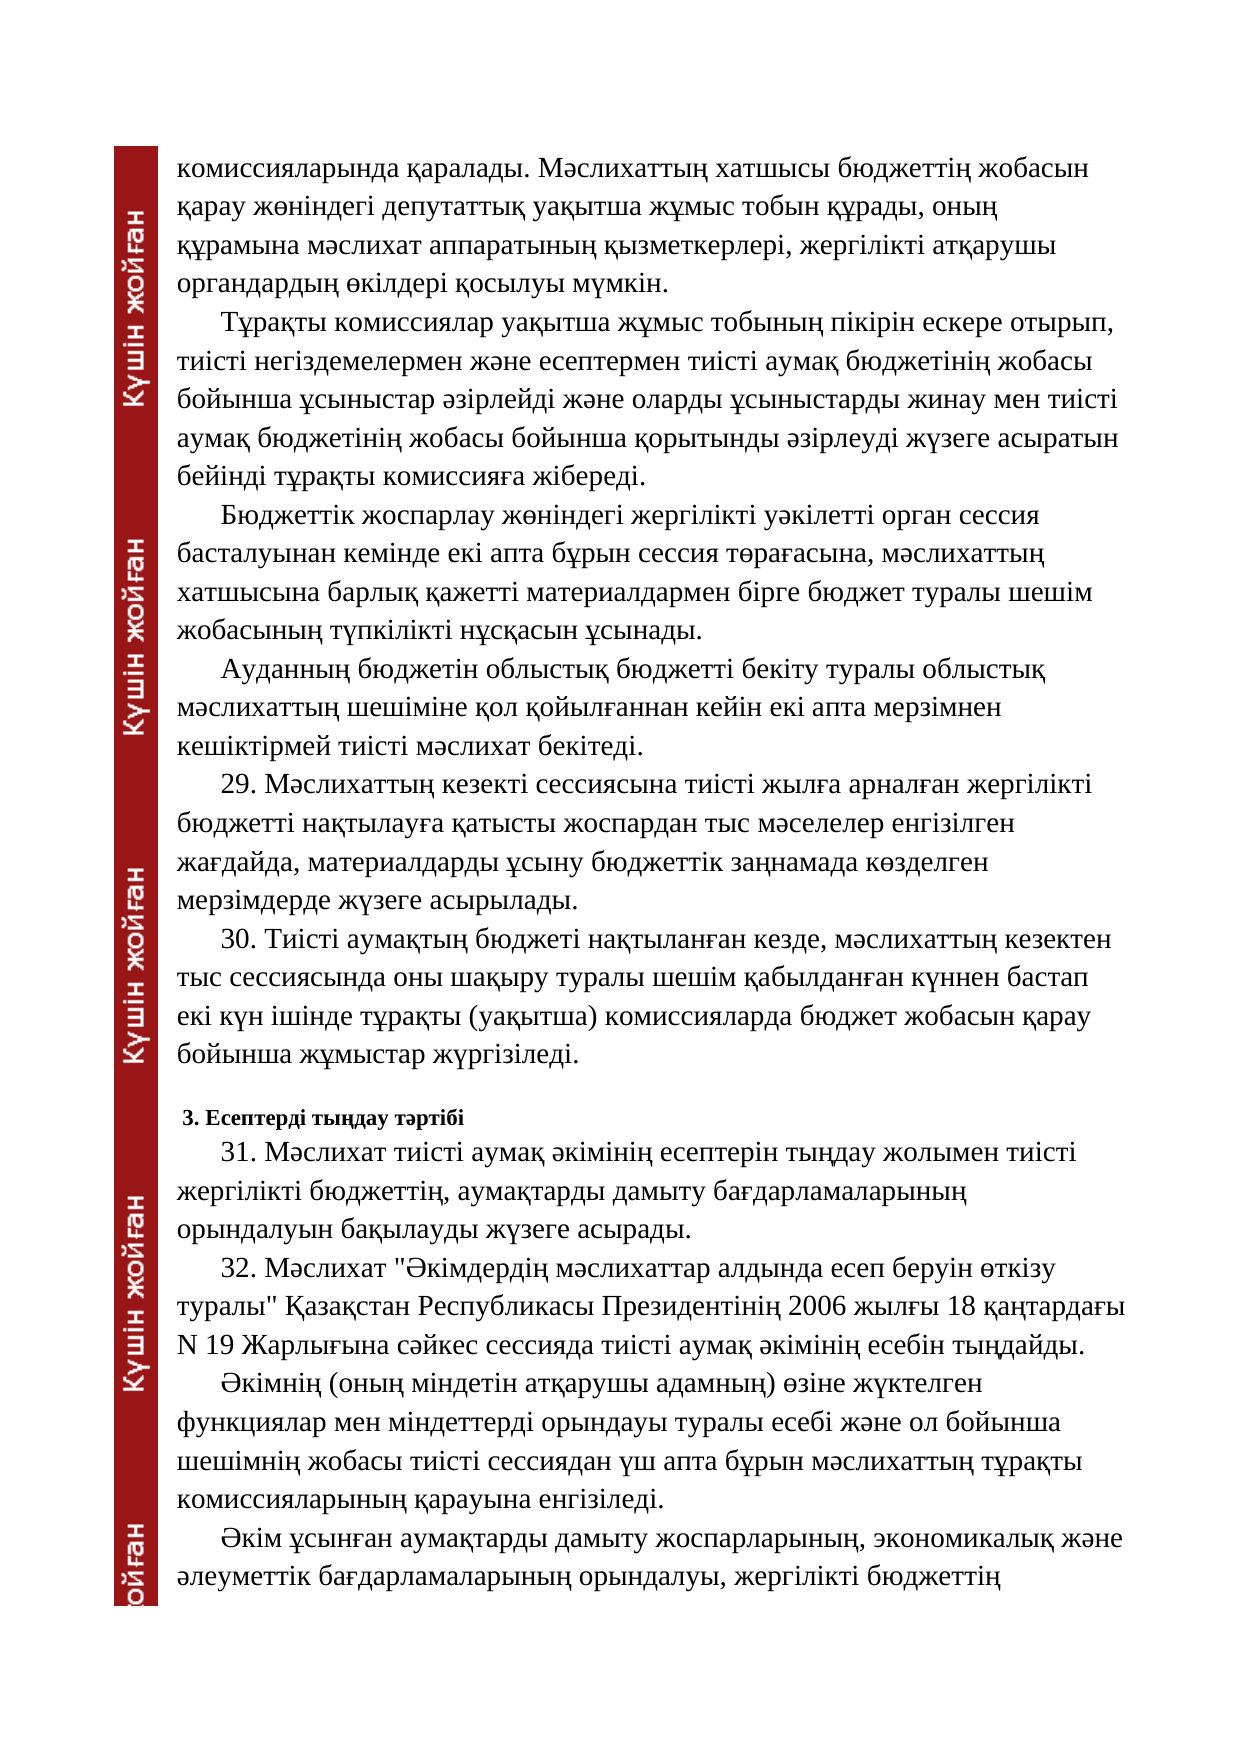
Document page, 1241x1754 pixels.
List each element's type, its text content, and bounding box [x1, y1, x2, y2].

picture [114, 146, 158, 150]
text 3. Есептерді тыңдау тәртібі [112, 1104, 1128, 1130]
picture [114, 1592, 158, 1606]
picture [114, 1100, 158, 1104]
picture [114, 1130, 158, 1134]
